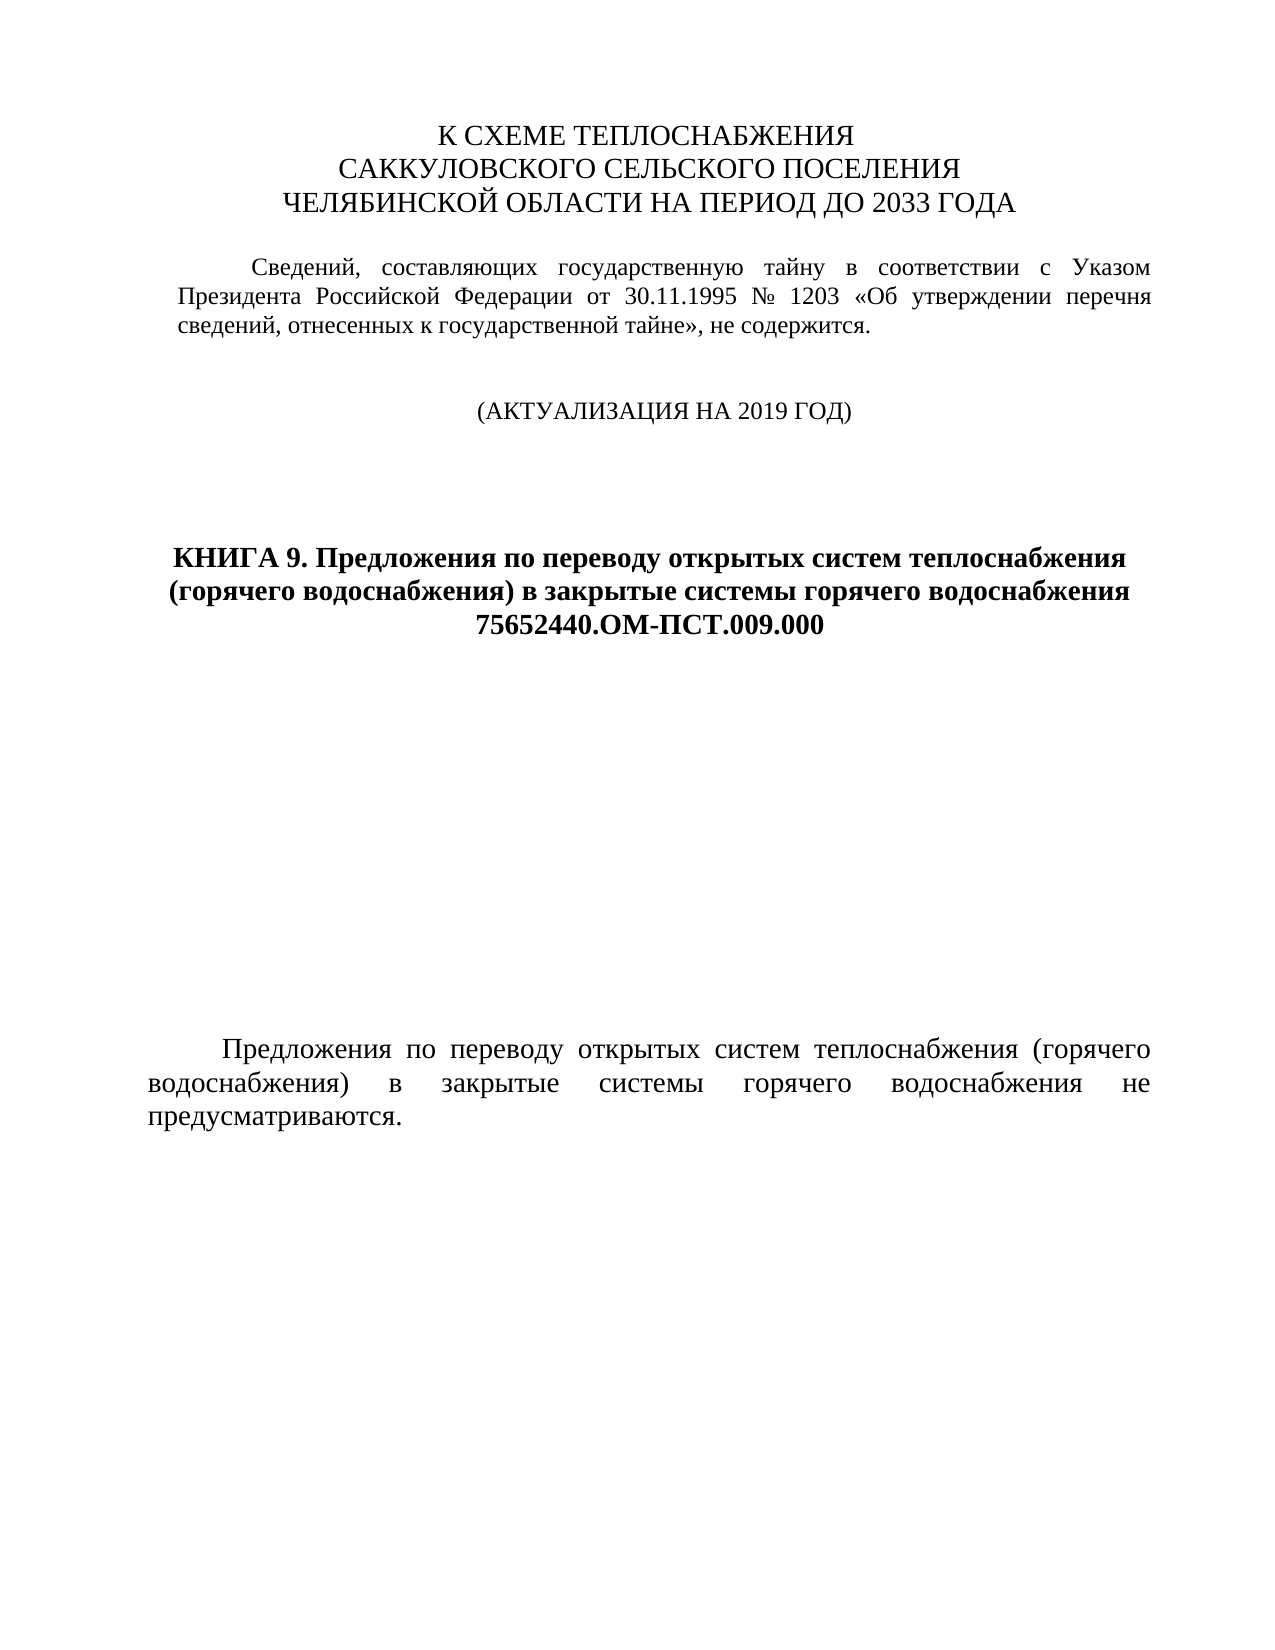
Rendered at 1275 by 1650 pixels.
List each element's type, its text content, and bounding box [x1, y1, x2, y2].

text Сведений, составляющих государственную тайну в соответствии с Указом Президента Российской Федерации от 30.11.1995 № 1203 «Об утверждении перечня сведений, отнесенных к государственной тайне», не содержится. [177, 252, 1152, 338]
text ЧЕЛЯБИНСКОЙ ОБЛАСТИ НА ПЕРИОД ДО 2033 ГОДА [148, 185, 1152, 219]
text (АКТУАЛИЗАЦИЯ НА 2019 ГОД) [103, 396, 1152, 425]
text Предложения по переводу открытых систем теплоснабжения (горячего водоснабжения) в закрытые системы горячего водоснабжения не предусматриваются. [148, 1031, 1152, 1132]
text КНИГА 9. Предложения по переводу открытых систем теплоснабжения (горячего водоснабжения) в закрытые системы горячего водоснабжения [148, 540, 1152, 607]
text К СХЕМЕ ТЕПЛОСНАБЖЕНИЯ САККУЛОВСКОГО СЕЛЬСКОГО ПОСЕЛЕНИЯ [148, 118, 1152, 185]
text 75652440.ОМ-ПСТ.009.000 [148, 607, 1152, 640]
